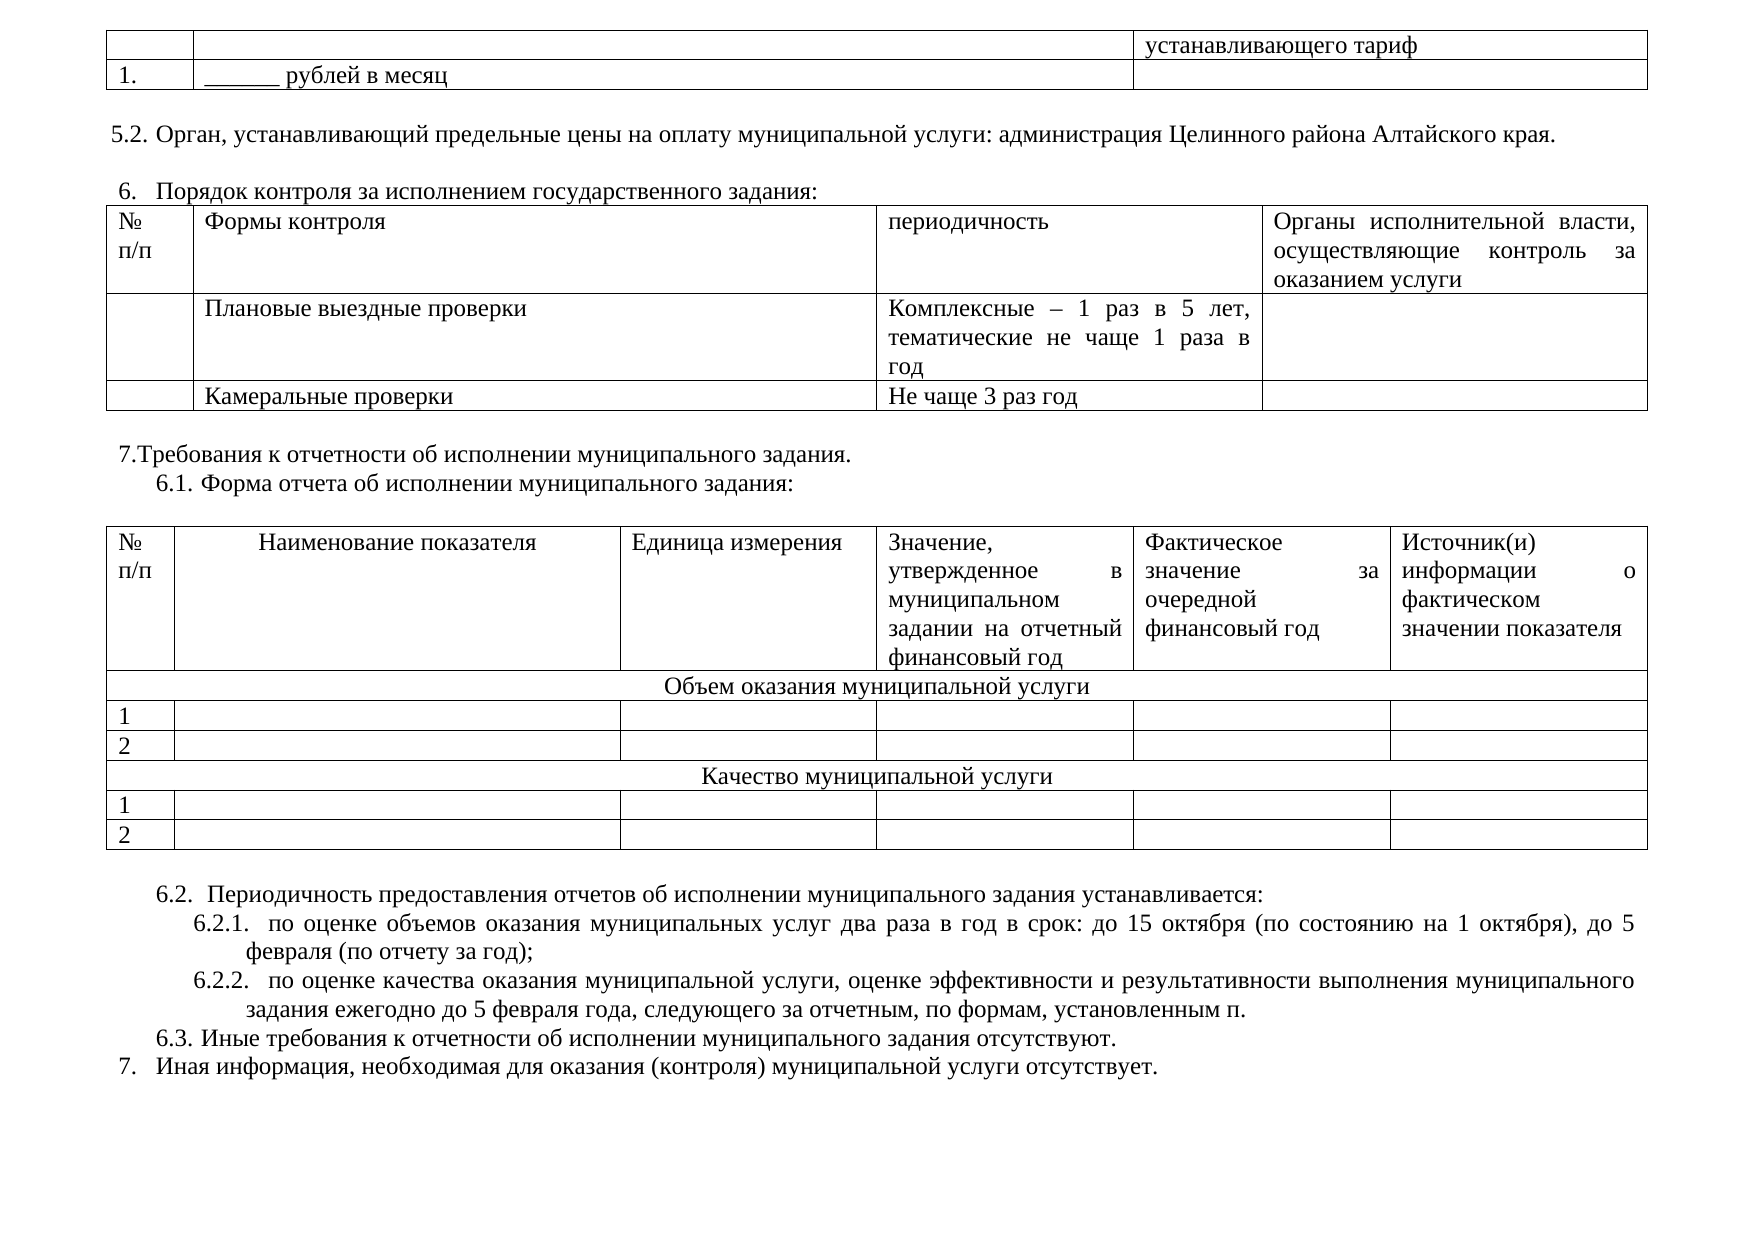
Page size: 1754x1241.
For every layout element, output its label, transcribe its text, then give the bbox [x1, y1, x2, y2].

table_cell Не чаще 3 раз год [877, 381, 1262, 409]
table_cell 1 [107, 791, 174, 819]
table_header периодичность [877, 206, 1262, 292]
list по оценке объемов оказания муниципальных услуг два раза в год в срок: до 15 октября (по состоянию на 1 октября), до 5 февраля (по отчету за год); [193, 908, 1636, 965]
table_header Формы контроля [194, 206, 876, 292]
table_header Значение, утвержденное в муниципальном задании на отчетный финансовый год [877, 527, 1133, 670]
table_cell [1134, 701, 1390, 730]
table_cell Комплексные – 1 раз в 5 лет, тематические не чаще 1 раза в год [877, 294, 1262, 380]
table_header Наименование показателя [175, 527, 620, 670]
table_cell [877, 791, 1133, 819]
table_cell [1134, 60, 1647, 89]
table_cell [1263, 381, 1647, 409]
table_cell [175, 731, 620, 760]
list по оценке качества оказания муниципальной услуги, оценке эффективности и результативности выполнения муниципального задания ежегодно до 5 февраля года, следующего за отчетным, по формам, установленным п. [193, 965, 1636, 1023]
table_cell 1 [107, 701, 174, 730]
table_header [194, 31, 1133, 59]
table_header Единица измерения [621, 527, 876, 670]
table_header Органы исполнительной власти, осуществляющие контроль за оказанием услуги [1263, 206, 1647, 292]
table_cell [1391, 791, 1647, 819]
table_cell [1134, 791, 1390, 819]
table_cell [1391, 701, 1647, 730]
table_header [107, 31, 193, 59]
table_cell 2 [107, 820, 174, 849]
list Периодичность предоставления отчетов об исполнении муниципального задания устанавливается: [156, 879, 1636, 908]
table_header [1134, 31, 1647, 59]
table_cell [1134, 731, 1390, 760]
table_header Фактическое значение за очередной финансовый год [1134, 527, 1390, 670]
table_header Источник(и) информации о фактическом значении показателя [1391, 527, 1647, 670]
table_cell Качество муниципальной услуги [107, 761, 1647, 789]
table_cell [621, 820, 876, 849]
list Порядок контроля за исполнением государственного задания: [118, 176, 1636, 205]
table_cell [1391, 820, 1647, 849]
table_cell [1391, 731, 1647, 760]
list Иные требования к отчетности об исполнении муниципального задания отсутствуют. [156, 1023, 1636, 1051]
table_header № п/п [107, 206, 193, 292]
table_cell Объем оказания муниципальной услуги [107, 671, 1647, 700]
table_cell 1. [107, 60, 193, 89]
table_cell [621, 701, 876, 730]
list Форма отчета об исполнении муниципального задания: [156, 468, 1636, 497]
table_cell [107, 294, 193, 380]
table_cell [107, 381, 193, 409]
table_cell [877, 731, 1133, 760]
table_cell [1263, 294, 1647, 380]
table_cell ______ рублей в месяц [194, 60, 1133, 89]
table_cell Камеральные проверки [194, 381, 876, 409]
text 7.Требования к отчетности об исполнении муниципального задания. [118, 439, 1636, 468]
table_cell [175, 791, 620, 819]
table_cell [175, 701, 620, 730]
table_header № п/п [107, 527, 174, 670]
table_cell [877, 701, 1133, 730]
table_cell [877, 820, 1133, 849]
list Орган, устанавливающий предельные цены на оплату муниципальной услуги: администрация Целинного района Алтайского края. [111, 119, 1636, 148]
table_cell [621, 791, 876, 819]
table_cell Плановые выездные проверки [194, 294, 876, 380]
table_cell [175, 820, 620, 849]
table_cell 2 [107, 731, 174, 760]
table_cell [621, 731, 876, 760]
table_cell [1134, 820, 1390, 849]
list Иная информация, необходимая для оказания (контроля) муниципальной услуги отсутствует. [118, 1051, 1636, 1080]
